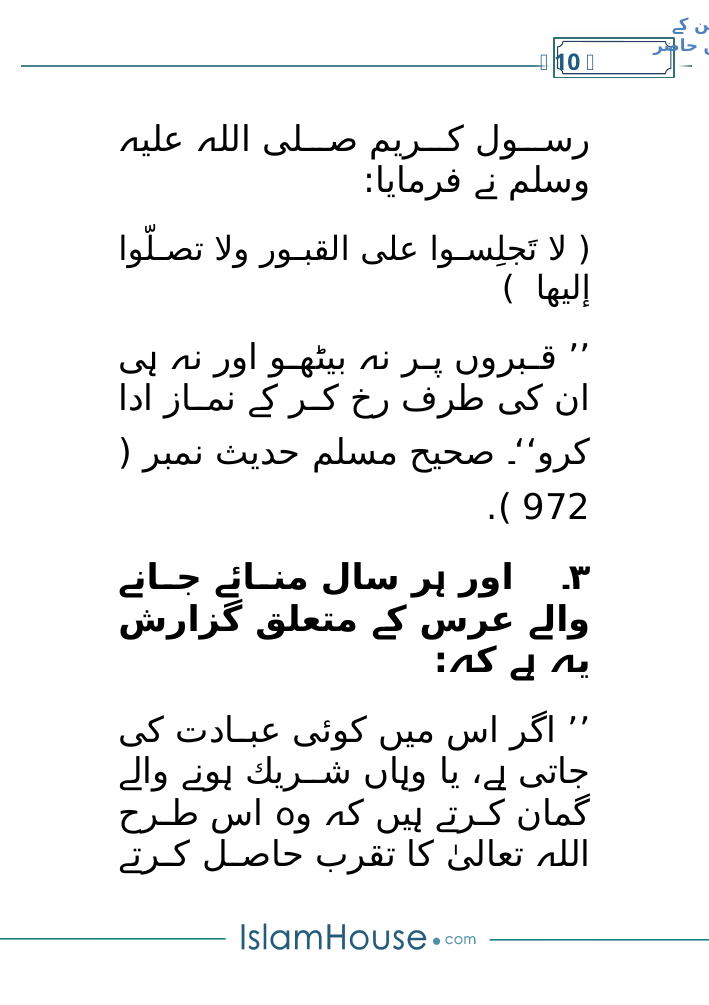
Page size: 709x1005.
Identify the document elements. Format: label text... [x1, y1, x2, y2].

text ’’ قبروں پر نہ بیٹھو اور نہ ہى ان كى طرف رخ كر كے نماز ادا كرو‘‘۔ صحيح مسلم حديث نمبر ( 972 ). [118, 337, 591, 528]
text ۳۔ اور ہر سال منائے جانے والے عرس كے متعلق گزارش يہ ہے كہ: [118, 557, 591, 681]
picture [0, 918, 226, 955]
text ب ـ ابو مرثد غنوى رضى اللہ تعالیٰ عنہ بيان كرتے ہيں كہ رسول كريم صلى اللہ عليہ وسلم نے فرمايا: [118, 118, 591, 201]
text ( لا تَجلِسوا على القبور ولا تصلّوا إليها ) [118, 230, 591, 307]
picture [233, 919, 709, 956]
